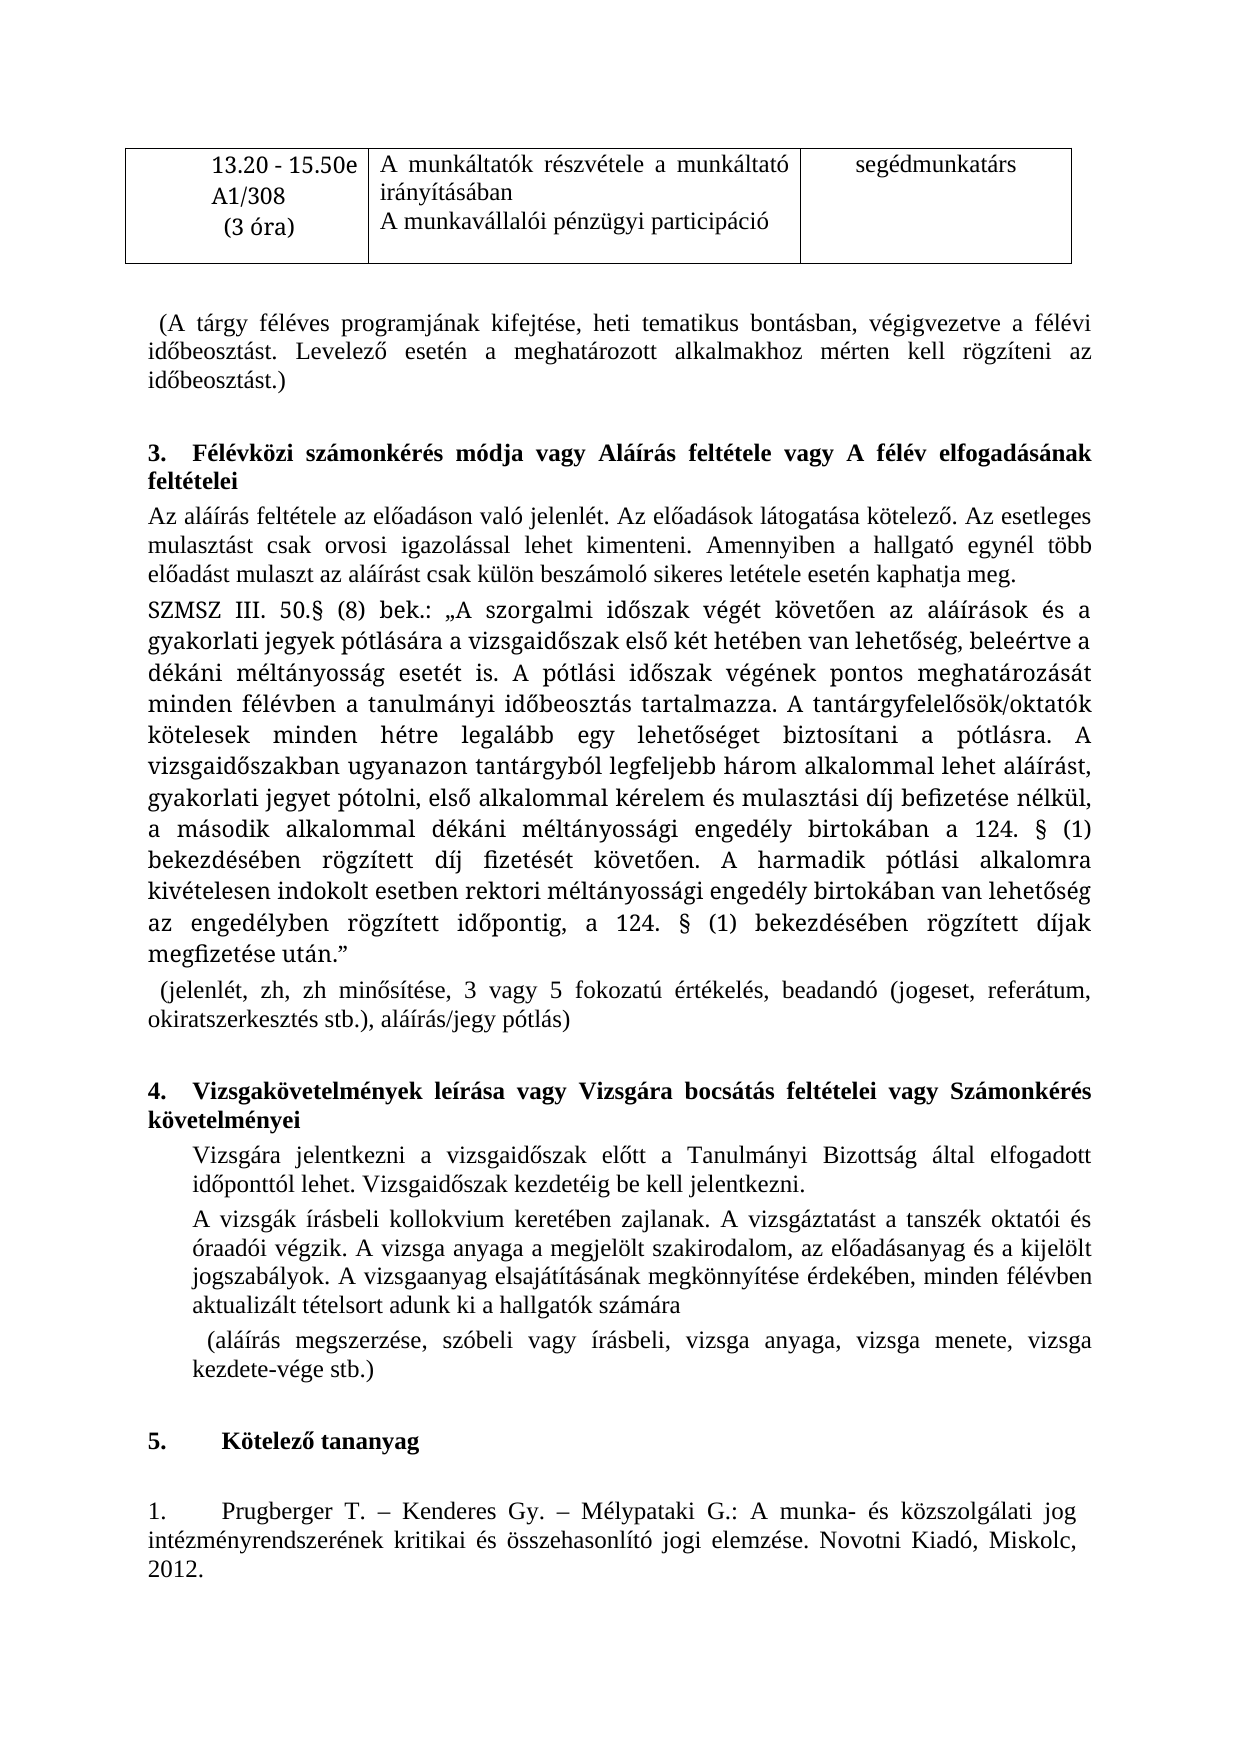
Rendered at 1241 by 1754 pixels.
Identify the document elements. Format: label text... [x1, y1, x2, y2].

text SZMSZ III. 50.§ (8) bek.: „A szorgalmi időszak végét követően az aláírások és a gyakorlati jegyek pótlására a vizsgaidőszak első két hetében van lehetőség, beleértve a dékáni méltányosság esetét is. A pótlási időszak végének pontos meghatározását minden félévben a tanulmányi időbeosztás tartalmazza. A tantárgyfelelősök/oktatók kötelesek minden hétre legalább egy lehetőséget biztosítani a pótlásra. A vizsgaidőszakban ugyanazon tantárgyból legfeljebb három alkalommal lehet aláírást, gyakorlati jegyet pótolni, első alkalommal kérelem és mulasztási díj befizetése nélkül, a második alkalommal dékáni méltányossági engedély birtokában a 124. § (1) bekezdésében rögzített díj fizetését követően. A harmadik pótlási alkalomra kivételesen indokolt esetben rektori méltányossági engedély birtokában van lehetőség az engedélyben rögzített időpontig, a 124. § (1) bekezdésében rögzített díjak megfizetése után.” [148, 594, 1093, 969]
text (aláírás megszerzése, szóbeli vagy írásbeli, vizsga anyaga, vizsga menete, vizsga kezdete-vége stb.) [192, 1325, 1093, 1383]
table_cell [801, 149, 1071, 263]
text (jelenlét, zh, zh minősítése, 3 vagy 5 fokozatú értékelés, beadandó (jogeset, referátum, okiratszerkesztés stb.), aláírás/jegy pótlás) [148, 975, 1093, 1033]
text (A tárgy féléves programjának kifejtése, heti tematikus bontásban, végigvezetve a félévi időbeosztást. Levelező esetén a meghatározott alkalmakhoz mérten kell rögzíteni az időbeosztást.) [148, 308, 1093, 394]
text 3. Félévközi számonkérés módja vagy Aláírás feltétele vagy A félév elfogadásának feltételei [148, 438, 1093, 495]
text 1. Prugberger T. – Kenderes Gy. – Mélypataki G.: A munka- és közszolgálati jog intézményrendszerének kritikai és összehasonlító jogi elemzése. Novotni Kiadó, Miskolc, 2012. [148, 1496, 1078, 1583]
text Vizsgára jelentkezni a vizsgaidőszak előtt a Tanulmányi Bizottság által elfogadott időponttól lehet. Vizsgaidőszak kezdetéig be kell jelentkezni. [192, 1140, 1093, 1198]
text 5. Kötelező tananyag [148, 1426, 1093, 1455]
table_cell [369, 149, 800, 263]
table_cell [126, 149, 368, 263]
text 4. Vizsgakövetelmények leírása vagy Vizsgára bocsátás feltételei vagy Számonkérés követelményei [148, 1076, 1093, 1134]
text Az aláírás feltétele az előadáson való jelenlét. Az előadások látogatása kötelező. Az esetleges mulasztást csak orvosi igazolással lehet kimenteni. Amennyiben a hallgató egynél több előadást mulaszt az aláírást csak külön beszámoló sikeres letétele esetén kaphatja meg. [148, 501, 1093, 588]
text A vizsgák írásbeli kollokvium keretében zajlanak. A vizsgáztatást a tanszék oktatói és óraadói végzik. A vizsga anyaga a megjelölt szakirodalom, az előadásanyag és a kijelölt jogszabályok. A vizsgaanyag elsajátításának megkönnyítése érdekében, minden félévben aktualizált tételsort adunk ki a hallgatók számára [192, 1204, 1093, 1319]
